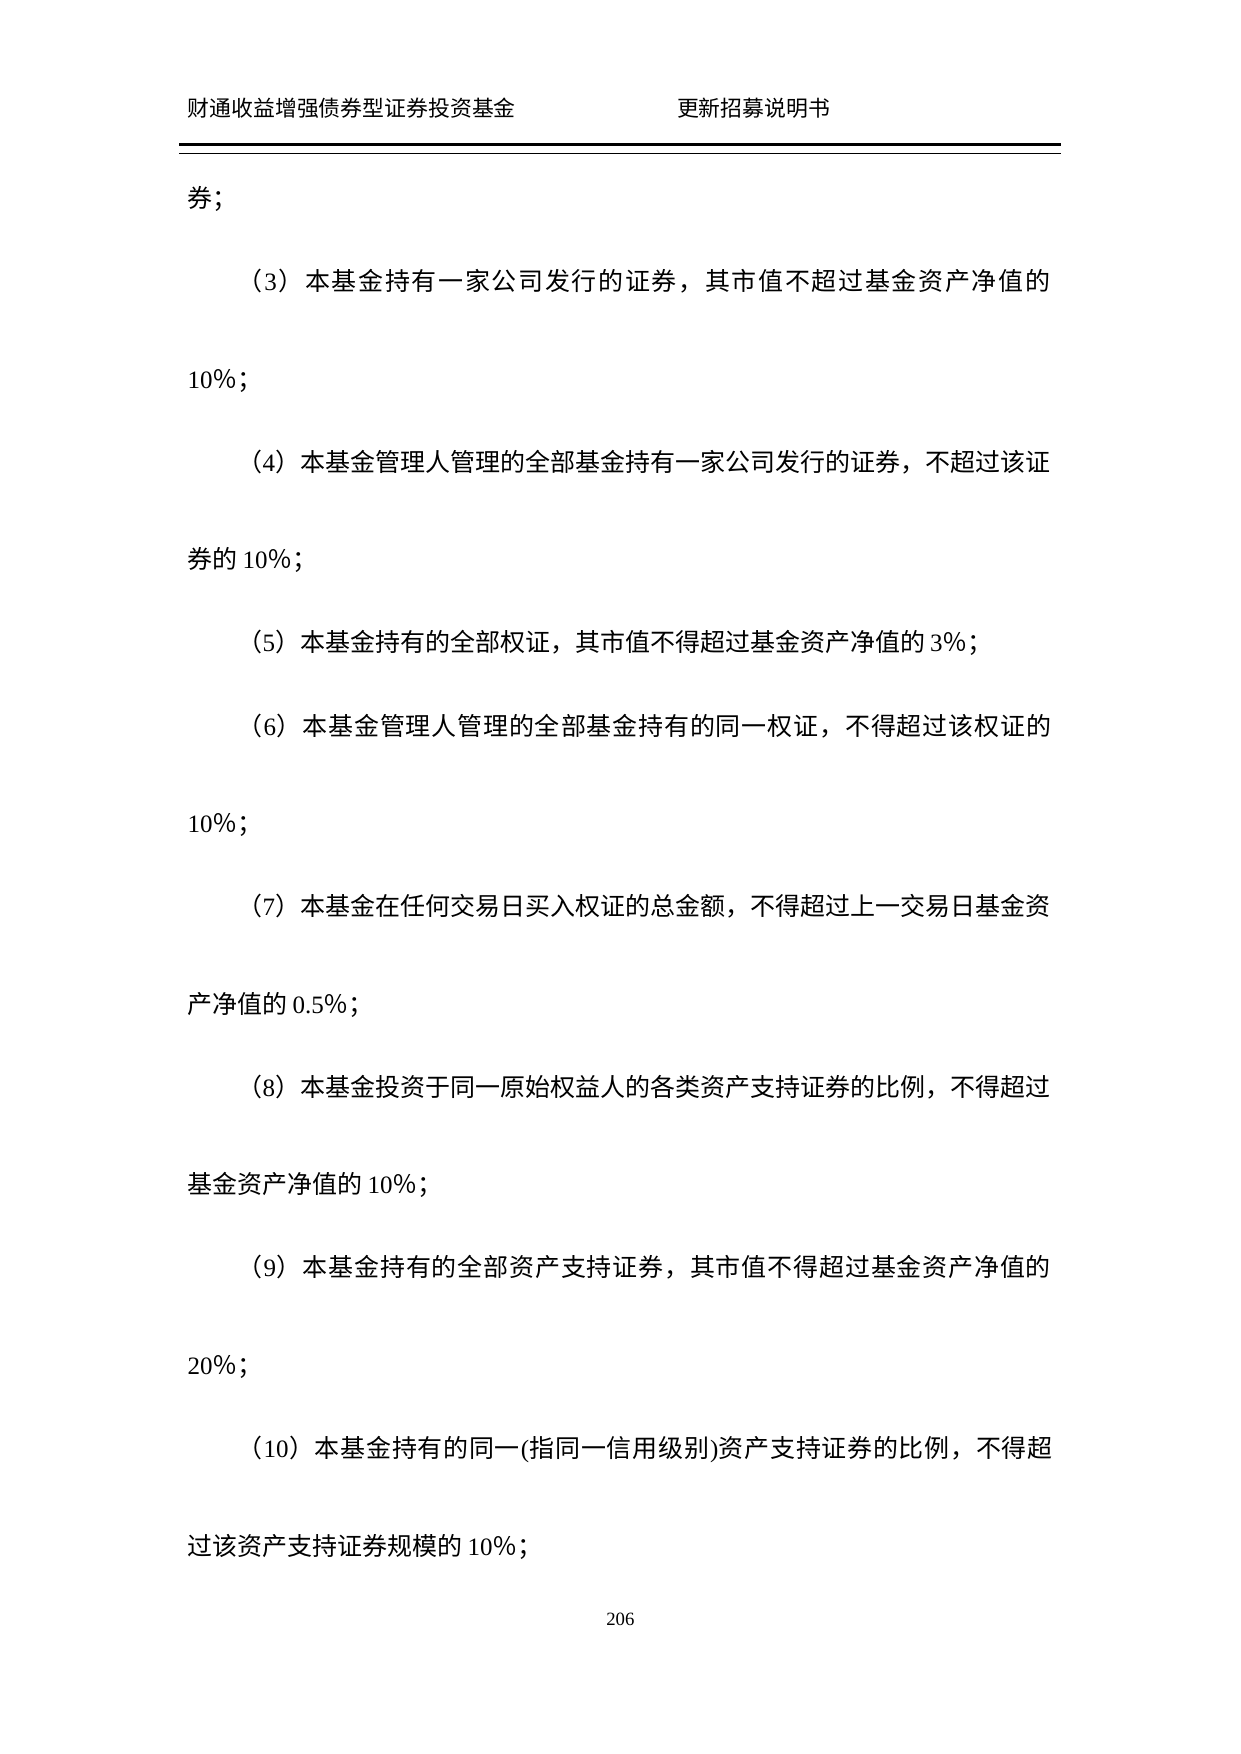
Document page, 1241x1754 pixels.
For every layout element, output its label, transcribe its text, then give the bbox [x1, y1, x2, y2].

text （8）本基金投资于同一原始权益人的各类资产支持证券的比例，不得超过基金资产净值的10％； [187, 1053, 1053, 1215]
text （5）本基金持有的全部权证，其市值不得超过基金资产净值的3％； [187, 608, 1053, 673]
text （3）本基金持有一家公司发行的证券，其市值不超过基金资产净值的10％； [187, 247, 1053, 410]
text （7）本基金在任何交易日买入权证的总金额，不得超过上一交易日基金资产净值的0.5％； [187, 872, 1053, 1035]
text （4）本基金管理人管理的全部基金持有一家公司发行的证券，不超过该证券的10％； [187, 428, 1053, 590]
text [187, 164, 1053, 229]
text （10）本基金持有的同一(指同一信用级别)资产支持证券的比例，不得超过该资产支持证券规模的10％； [187, 1414, 1053, 1577]
text （9）本基金持有的全部资产支持证券，其市值不得超过基金资产净值的20％； [187, 1233, 1053, 1396]
text （6）本基金管理人管理的全部基金持有的同一权证，不得超过该权证的 10％； [187, 692, 1053, 854]
